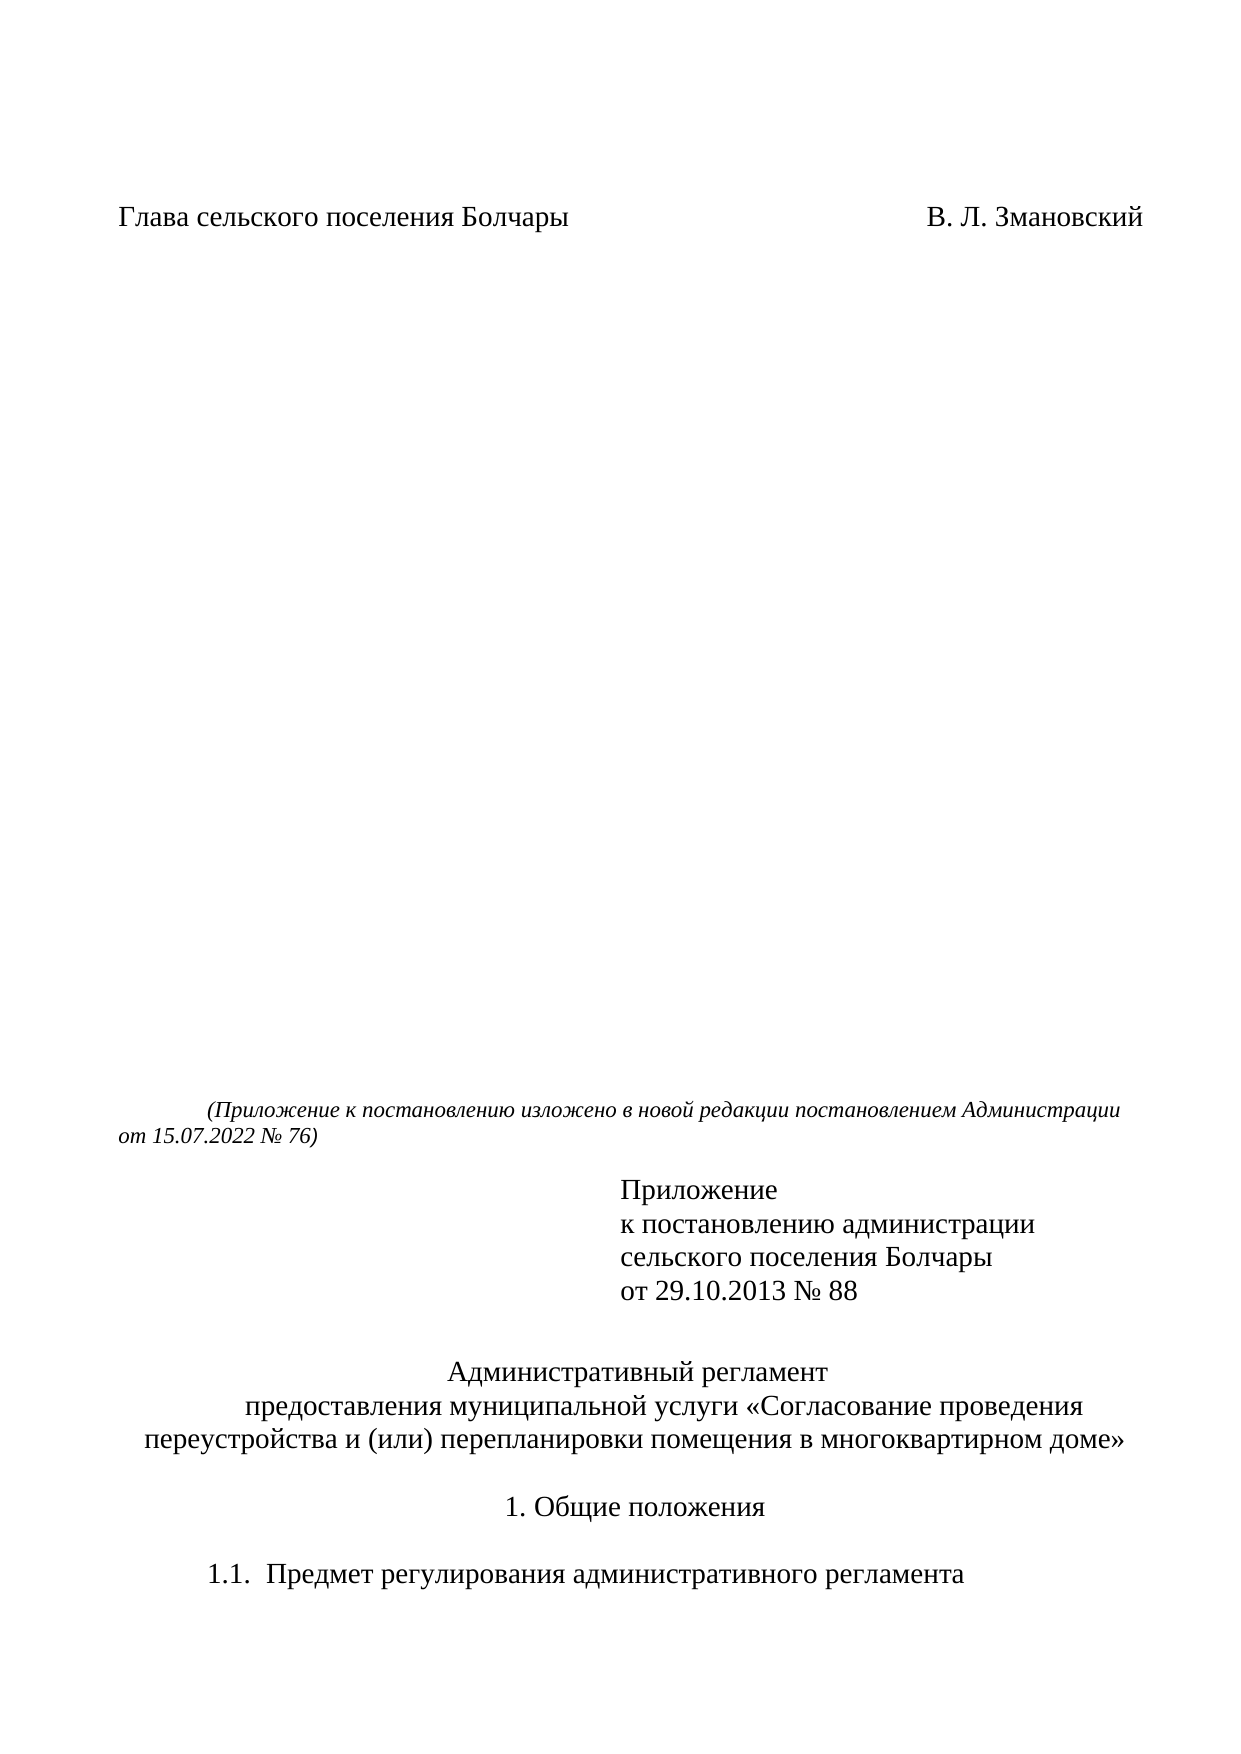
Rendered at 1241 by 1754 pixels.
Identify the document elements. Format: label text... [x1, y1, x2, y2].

list Предмет регулирования административного регламента [118, 1556, 1151, 1589]
text предоставления муниципальной услуги «Согласование проведения переустройства и (или) перепланировки помещения в многоквартирном доме» [118, 1388, 1151, 1455]
text к постановлению администрации [620, 1206, 1151, 1239]
title от 29.10.2013 № 88 [620, 1273, 1151, 1306]
text Приложение [620, 1172, 1151, 1206]
text сельского поселения Болчары [620, 1239, 1151, 1273]
text Административный регламент [118, 1354, 1151, 1388]
text (Приложение к постановлению изложено в новой редакции постановлением Администрации от 15.07.2022 № 76) [118, 1096, 1151, 1148]
list Общие положения [118, 1489, 1151, 1522]
text Глава сельского поселения Болчары В. Л. Змановский [118, 199, 1151, 233]
